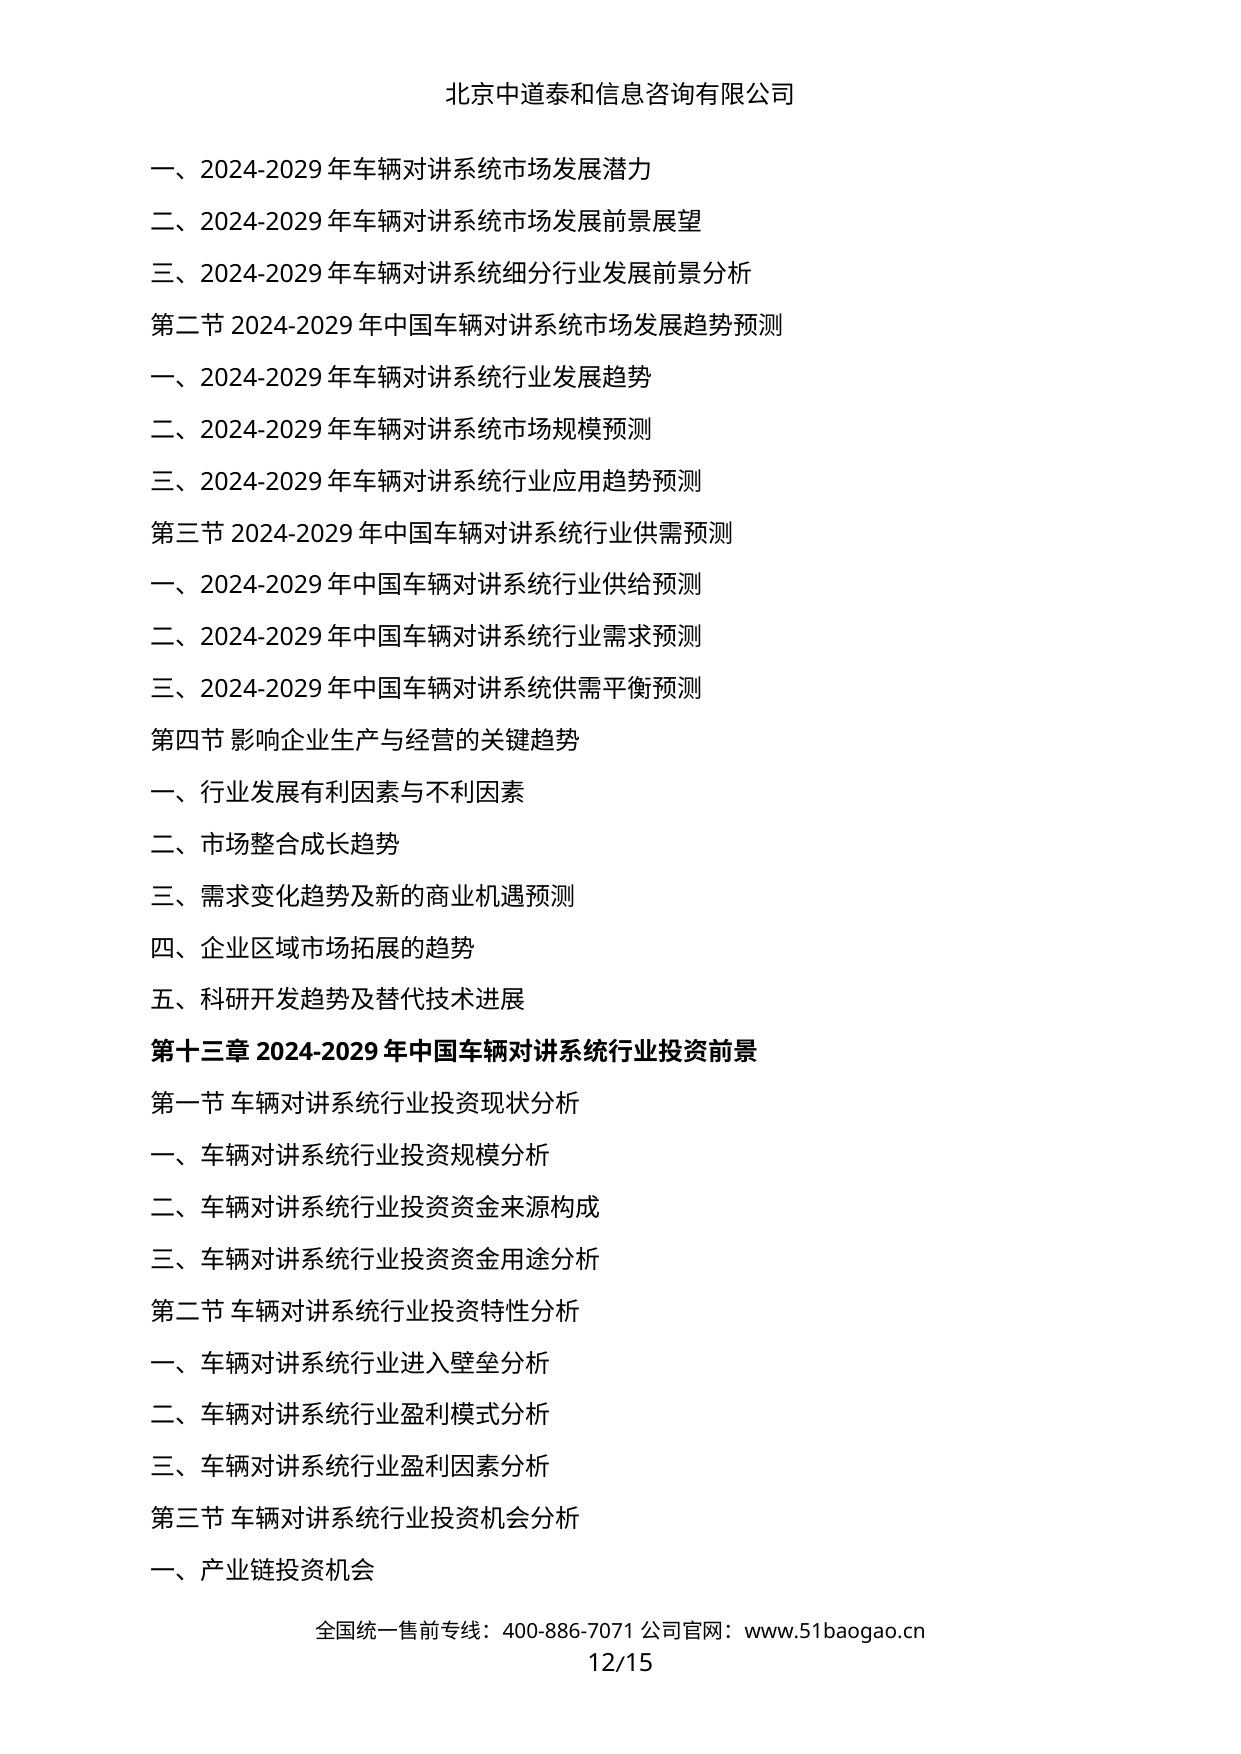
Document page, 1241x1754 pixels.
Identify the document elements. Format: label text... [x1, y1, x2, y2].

text 二、2024-2029年车辆对讲系统市场规模预测 [150, 409, 1090, 446]
text 第一节 车辆对讲系统行业投资现状分析 [150, 1084, 1090, 1120]
text 三、2024-2029年车辆对讲系统行业应用趋势预测 [150, 461, 1090, 497]
text 五、科研开发趋势及替代技术进展 [150, 980, 1090, 1016]
text 一、行业发展有利因素与不利因素 [150, 772, 1090, 809]
text 第二节 2024-2029年中国车辆对讲系统市场发展趋势预测 [150, 306, 1090, 342]
text 三、2024-2029年中国车辆对讲系统供需平衡预测 [150, 669, 1090, 705]
text 三、车辆对讲系统行业盈利因素分析 [150, 1447, 1090, 1483]
text 二、车辆对讲系统行业盈利模式分析 [150, 1395, 1090, 1431]
text 第四节 影响企业生产与经营的关键趋势 [150, 721, 1090, 757]
text 一、产业链投资机会 [150, 1551, 1090, 1587]
text 第十三章 2024-2029年中国车辆对讲系统行业投资前景 [150, 1032, 1090, 1068]
text 一、2024-2029年车辆对讲系统市场发展潜力 [150, 150, 1090, 186]
text 一、车辆对讲系统行业进入壁垒分析 [150, 1343, 1090, 1379]
text 三、2024-2029年车辆对讲系统细分行业发展前景分析 [150, 254, 1090, 290]
text 二、2024-2029年车辆对讲系统市场发展前景展望 [150, 202, 1090, 238]
text 第二节 车辆对讲系统行业投资特性分析 [150, 1291, 1090, 1327]
text 二、2024-2029年中国车辆对讲系统行业需求预测 [150, 617, 1090, 653]
text 三、需求变化趋势及新的商业机遇预测 [150, 876, 1090, 912]
text 一、车辆对讲系统行业投资规模分析 [150, 1136, 1090, 1172]
text 一、2024-2029年中国车辆对讲系统行业供给预测 [150, 565, 1090, 601]
text 一、2024-2029年车辆对讲系统行业发展趋势 [150, 357, 1090, 394]
text 第三节 2024-2029年中国车辆对讲系统行业供需预测 [150, 513, 1090, 549]
text 二、市场整合成长趋势 [150, 824, 1090, 861]
text 三、车辆对讲系统行业投资资金用途分析 [150, 1239, 1090, 1276]
text 二、车辆对讲系统行业投资资金来源构成 [150, 1187, 1090, 1224]
text 四、企业区域市场拓展的趋势 [150, 928, 1090, 964]
text 第三节 车辆对讲系统行业投资机会分析 [150, 1499, 1090, 1535]
